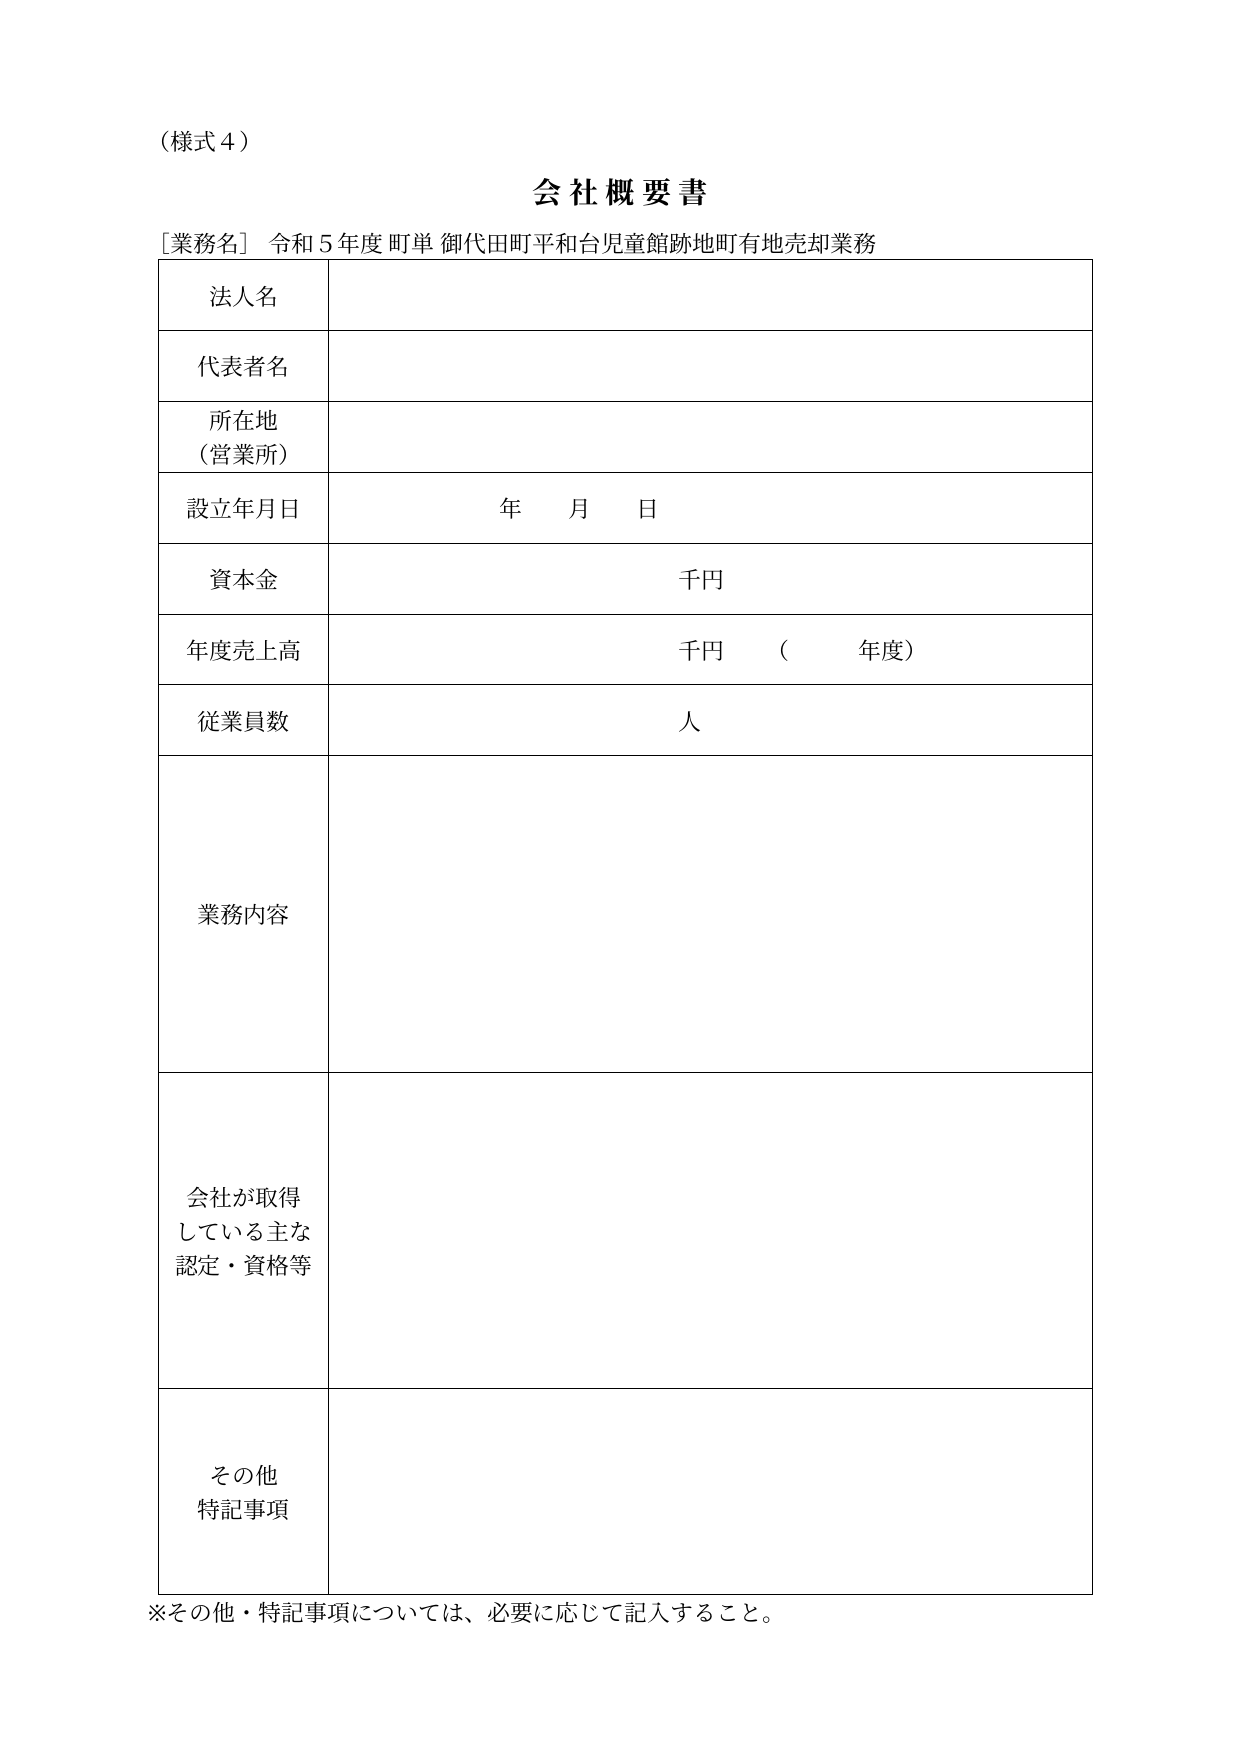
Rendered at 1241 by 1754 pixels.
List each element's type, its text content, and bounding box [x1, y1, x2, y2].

table_cell [329, 402, 1092, 472]
table_cell 資本金 [159, 544, 328, 613]
table_cell [329, 331, 1092, 401]
table_cell [329, 1389, 1092, 1594]
table_cell 代表者名 [159, 331, 328, 401]
table_cell 千円 [668, 544, 756, 613]
table_cell [756, 544, 1092, 613]
table_cell 年度売上高 [159, 615, 328, 684]
table_cell 人 [668, 685, 756, 755]
table_cell [329, 756, 1092, 1072]
table_cell 業務内容 [159, 756, 328, 1072]
text ［業務名］ 令和５年度 町単 御代田町平和台児童館跡地町有地売却業務 [148, 225, 1092, 259]
table_cell 従業員数 [159, 685, 328, 755]
table_cell [756, 685, 1092, 755]
table_cell （ 年度） [756, 615, 1092, 684]
text 会 社 概 要 書 [148, 157, 1092, 225]
text （様式４） [148, 123, 1092, 157]
table_cell 会社が取得 している主な 認定・資格等 [159, 1073, 328, 1388]
text ※その他・特記事項については、必要に応じて記入すること。 [148, 1595, 1092, 1629]
table_cell その他 特記事項 [159, 1389, 328, 1594]
table_header 法人名 [159, 260, 328, 330]
table_cell 年 月 日 [329, 473, 1092, 543]
table_cell [329, 1073, 1092, 1388]
table_header [329, 260, 1092, 330]
table_cell [329, 685, 668, 755]
table_cell 設立年月日 [159, 473, 328, 543]
table_cell [329, 544, 668, 613]
table_cell 所在地 （営業所） [159, 402, 328, 472]
table_cell [329, 615, 668, 684]
table_cell 千円 [668, 615, 756, 684]
